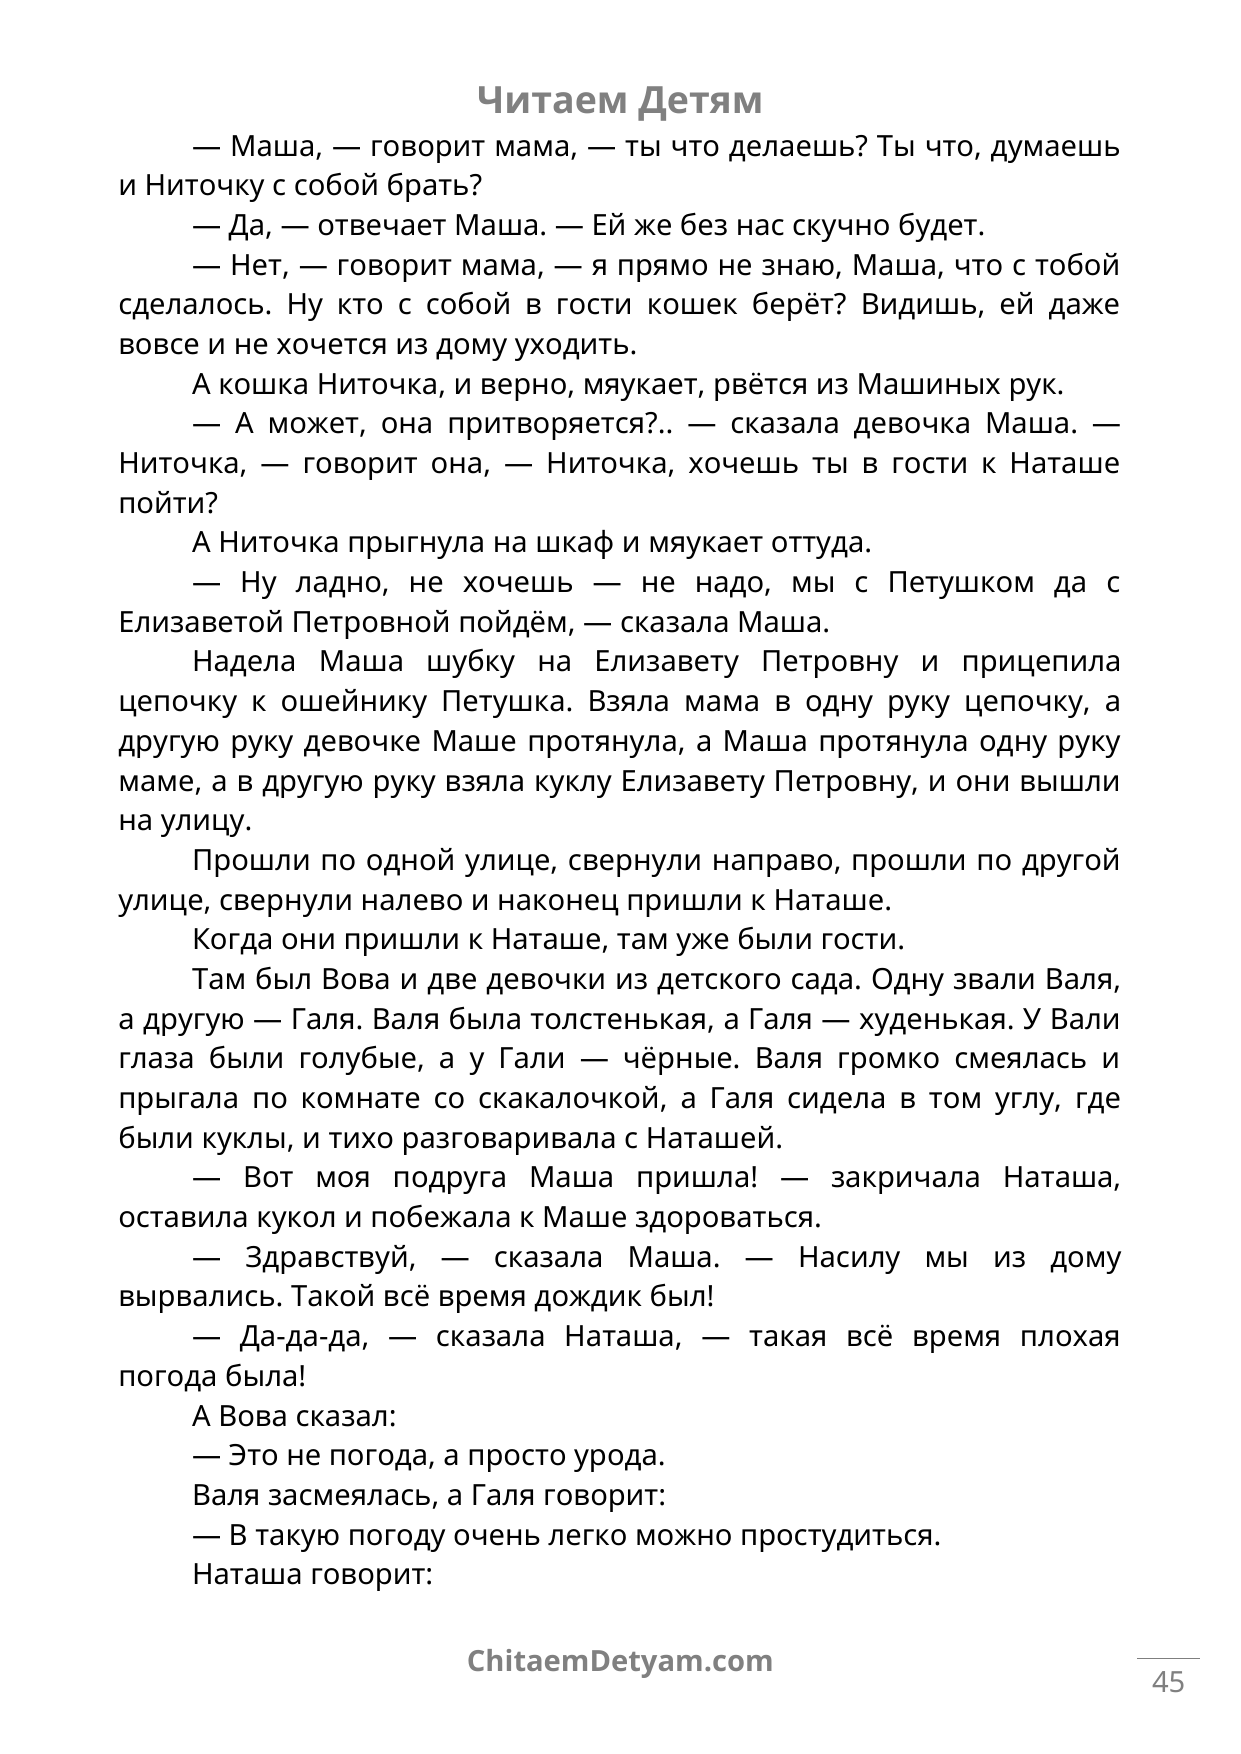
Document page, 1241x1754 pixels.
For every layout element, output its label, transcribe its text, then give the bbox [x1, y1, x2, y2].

text Прошли по одной улице, свернули направо, прошли по другой улице, свернули налево и наконец пришли к Наташе. [118, 839, 1122, 918]
text — В такую погоду очень легко можно простудиться. [118, 1514, 1122, 1553]
text — Здравствуй, — сказала Маша. — Насилу мы из дому вырвались. Такой всё время дождик был! [118, 1236, 1122, 1315]
text — А может, она притворяется?.. — сказала девочка Маша. — Ниточка, — говорит она, — Ниточка, хочешь ты в гости к Наташе пойти? [118, 403, 1122, 522]
text А Вова сказал: [118, 1395, 1122, 1434]
text А Ниточка прыгнула на шкаф и мяукает оттуда. [118, 522, 1122, 561]
text — Да, — отвечает Маша. — Ей же без нас скучно будет. [118, 204, 1122, 244]
text — Нет, — говорит мама, — я прямо не знаю, Маша, что с тобой сделалось. Ну кто с собой в гости кошек берёт? Видишь, ей даже вовсе и не хочется из дому уходить. [118, 244, 1122, 363]
text Наташа говорит: [118, 1553, 1122, 1593]
text Когда они пришли к Наташе, там уже были гости. [118, 918, 1122, 958]
text — Ну ладно, не хочешь — не надо, мы с Петушком да с Елизаветой Петровной пойдём, — сказала Маша. [118, 561, 1122, 641]
text Валя засмеялась, а Галя говорит: [118, 1474, 1122, 1514]
text Надела Маша шубку на Елизавету Петровну и прицепила цепочку к ошейнику Петушка. Взяла мама в одну руку цепочку, а другую руку девочке Маше протянула, а Маша протянула одну руку маме, а в другую руку взяла куклу Елизавету Петровну, и они вышли на улицу. [118, 641, 1122, 839]
text — Маша, — говорит мама, — ты что делаешь? Ты что, думаешь и Ниточку с собой брать? [118, 125, 1122, 204]
text — Да-да-да, — сказала Наташа, — такая всё время плохая погода была! [118, 1315, 1122, 1395]
text Там был Вова и две девочки из детского сада. Одну звали Валя, а другую — Галя. Валя была толстенькая, а Галя — худенькая. У Вали глаза были голубые, а у Гали — чёрные. Валя громко смеялась и прыгала по комнате со скакалочкой, а Галя сидела в том углу, где были куклы, и тихо разговаривала с Наташей. [118, 958, 1122, 1157]
text А кошка Ниточка, и верно, мяукает, рвётся из Машиных рук. [118, 363, 1122, 403]
text — Вот моя подруга Маша пришла! — закричала Наташа, оставила кукол и побежала к Маше здороваться. [118, 1157, 1122, 1236]
text — Это не погода, а просто урода. [118, 1434, 1122, 1474]
